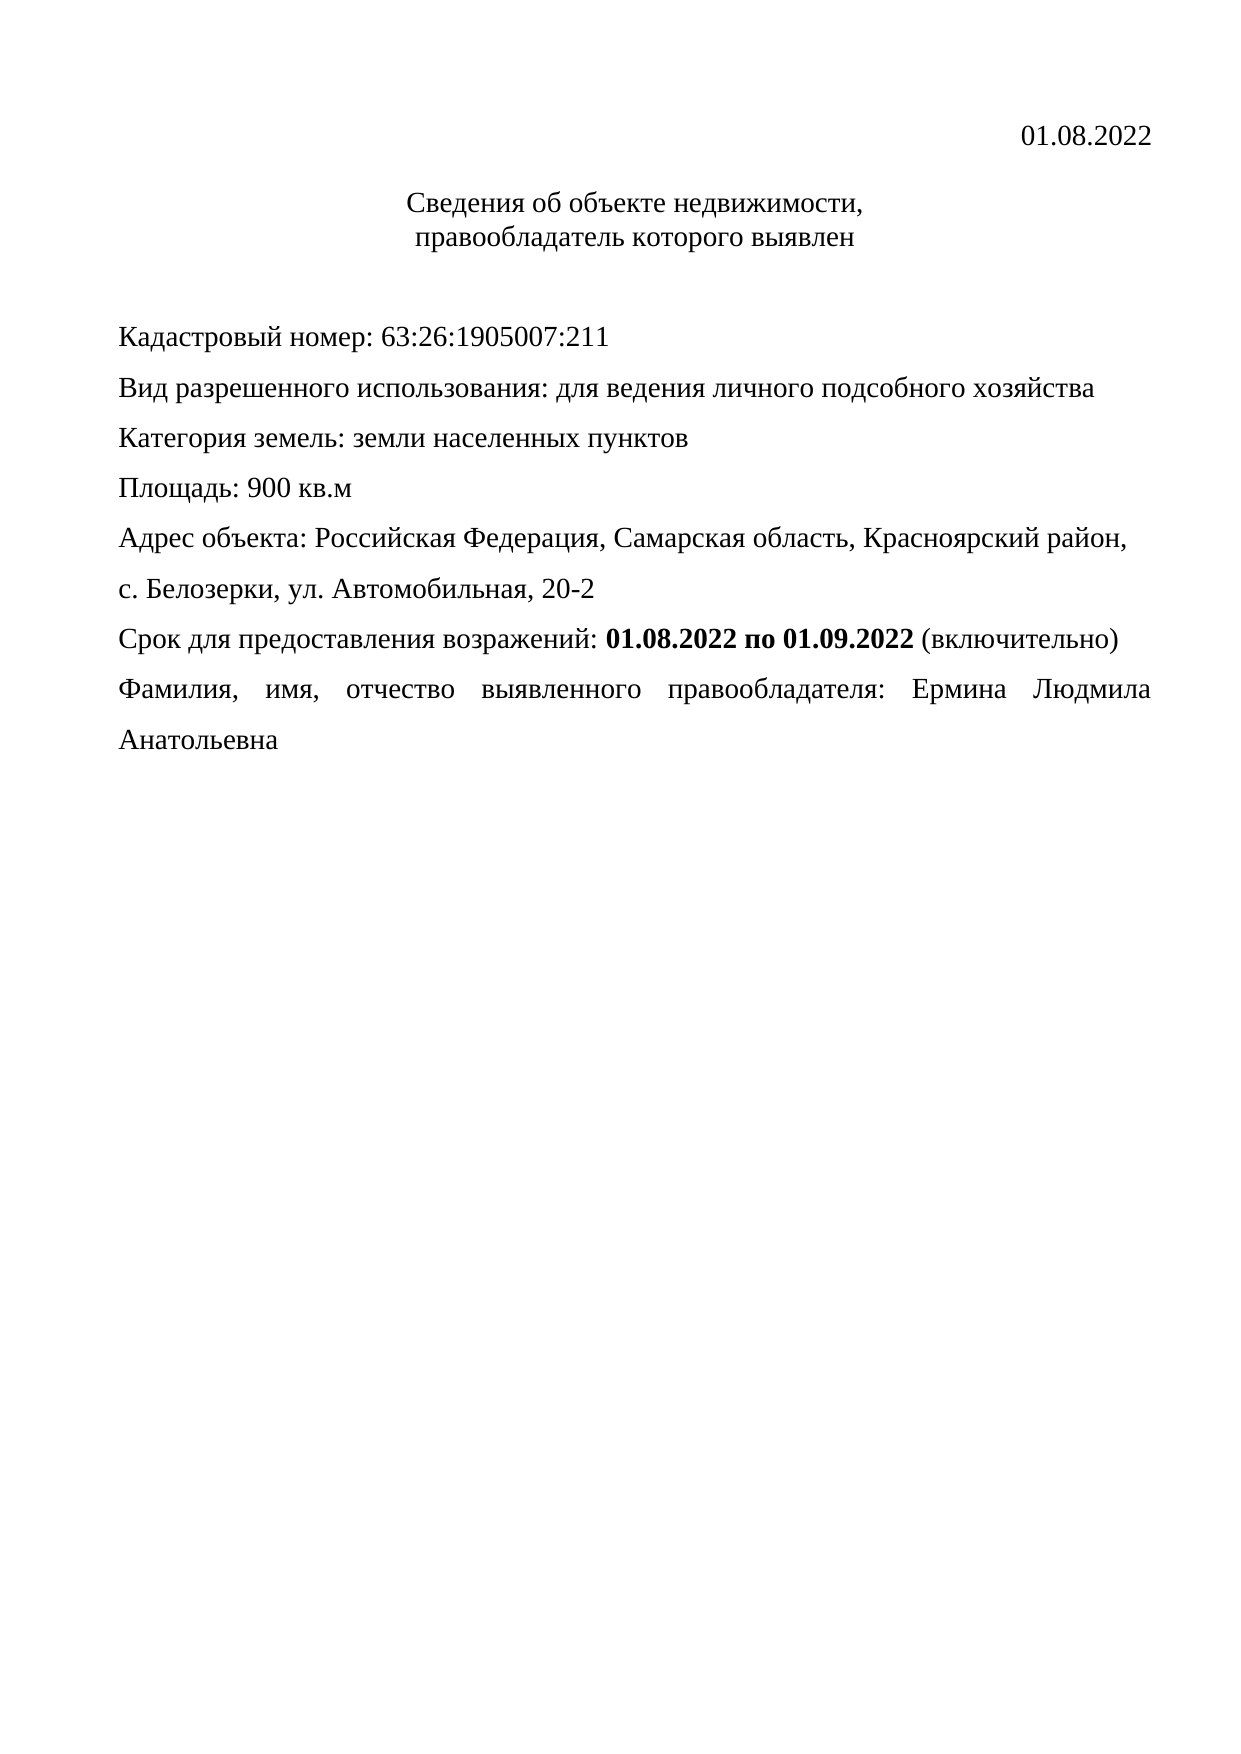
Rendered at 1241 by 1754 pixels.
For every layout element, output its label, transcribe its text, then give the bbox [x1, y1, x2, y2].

text Категория земель: земли населенных пунктов [118, 420, 1152, 453]
text Срок для предоставления возражений: 01.08.2022 по 01.09.2022 (включительно) [118, 621, 1152, 655]
text Сведения об объекте недвижимости, [118, 185, 1152, 219]
text правообладатель которого выявлен [118, 219, 1152, 252]
text Адрес объекта: Российская Федерация, Самарская область, Красноярский район, [118, 521, 1152, 554]
text 01.08.2022 [118, 118, 1152, 152]
text с. Белозерки, ул. Автомобильная, 20-2 [118, 571, 1152, 604]
text Площадь: 900 кв.м [118, 470, 1152, 504]
text Вид разрешенного использования: для ведения личного подсобного хозяйства [118, 370, 1152, 403]
text Фамилия, имя, отчество выявленного правообладателя: Ермина Людмила Анатольевна [118, 672, 1152, 755]
text Кадастровый номер: 63:26:1905007:211 [118, 319, 1152, 353]
